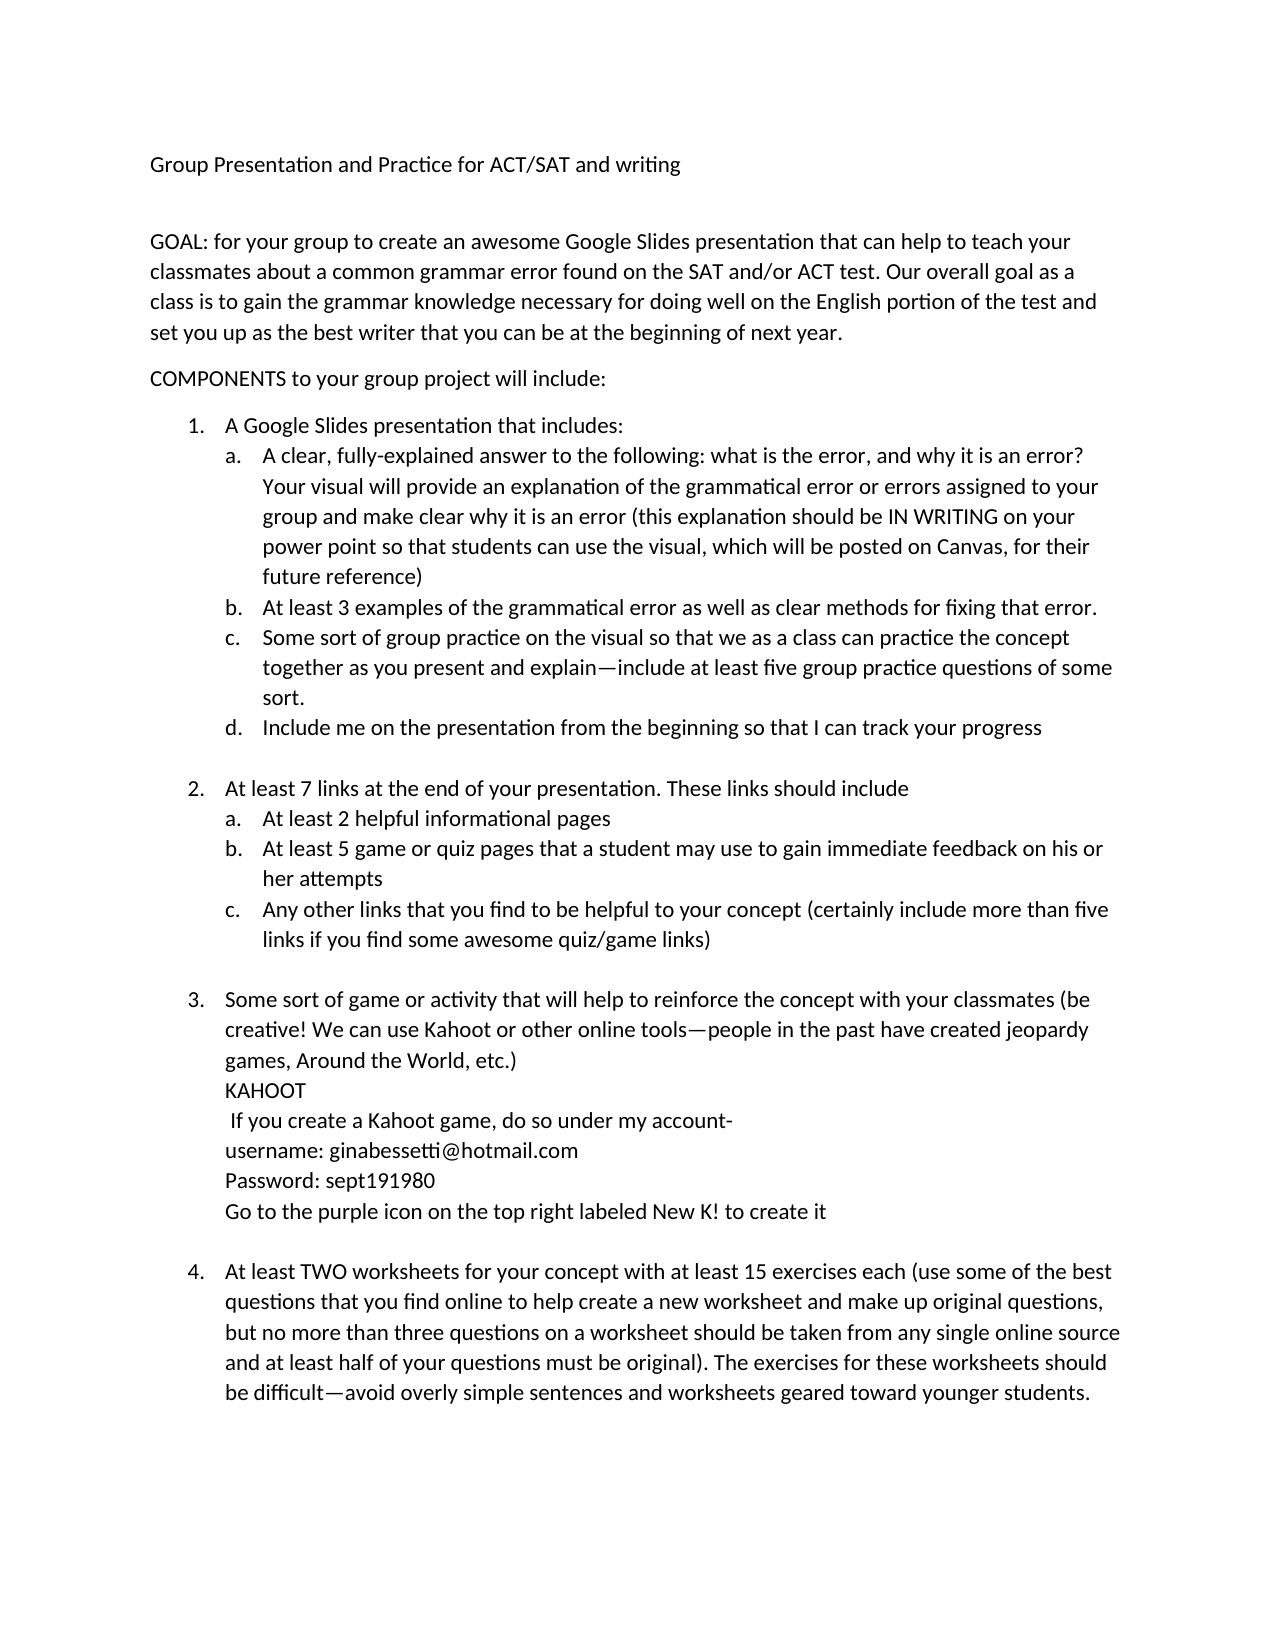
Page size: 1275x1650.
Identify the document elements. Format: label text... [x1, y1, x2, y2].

list At least 3 examples of the grammatical error as well as clear methods for fixing that error. [225, 593, 1125, 621]
list A Google Slides presentation that includes: [187, 411, 1125, 439]
text COMPONENTS to your group project will include: [150, 364, 1125, 393]
list Some sort of group practice on the visual so that we as a class can practice the concept together as you present and explain—include at least five group practice questions of some sort. [225, 623, 1125, 711]
list At least 5 game or quiz pages that a student may use to gain immediate feedback on his or her attempts [225, 834, 1125, 893]
list At least TWO worksheets for your concept with at least 15 exercises each (use some of the best questions that you find online to help create a new worksheet and make up original questions, but no more than three questions on a worksheet should be taken from any single online source and at least half of your questions must be original). The exercises for these worksheets should be difficult—avoid overly simple sentences and worksheets geared toward younger students. [187, 1257, 1125, 1406]
list At least 7 links at the end of your presentation. These links should include [187, 774, 1125, 802]
list Password: sept191980 [225, 1167, 1125, 1195]
text GOAL: for your group to create an awesome Google Slides presentation that can help to teach your classmates about a common grammar error found on the SAT and/or ACT test. Our overall goal as a class is to gain the grammar knowledge necessary for doing well on the English portion of the test and set you up as the best writer that you can be at the beginning of next year. [150, 197, 1125, 346]
list If you create a Kahoot game, do so under my account- [225, 1106, 1125, 1134]
list A clear, fully-explained answer to the following: what is the error, and why it is an error? Your visual will provide an explanation of the grammatical error or errors assigned to your group and make clear why it is an error (this explanation should be IN WRITING on your power point so that students can use the visual, which will be posted on Canvas, for their future reference) [225, 442, 1125, 591]
list Some sort of game or activity that will help to reinforce the concept with your classmates (be creative! We can use Kahoot or other online tools—people in the past have created jeopardy games, Around the World, etc.) [187, 985, 1125, 1074]
list username: ginabessetti@hotmail.com [225, 1136, 1125, 1164]
text Group Presentation and Practice for ACT/SAT and writing [150, 150, 1125, 178]
list Go to the purple icon on the top right labeled New K! to create it [225, 1197, 1125, 1225]
list KAHOOT [225, 1076, 1125, 1104]
list Include me on the presentation from the beginning so that I can track your progress [225, 713, 1125, 742]
list At least 2 helpful informational pages [225, 804, 1125, 832]
list Any other links that you find to be helpful to your concept (certainly include more than five links if you find some awesome quiz/game links) [225, 895, 1125, 953]
